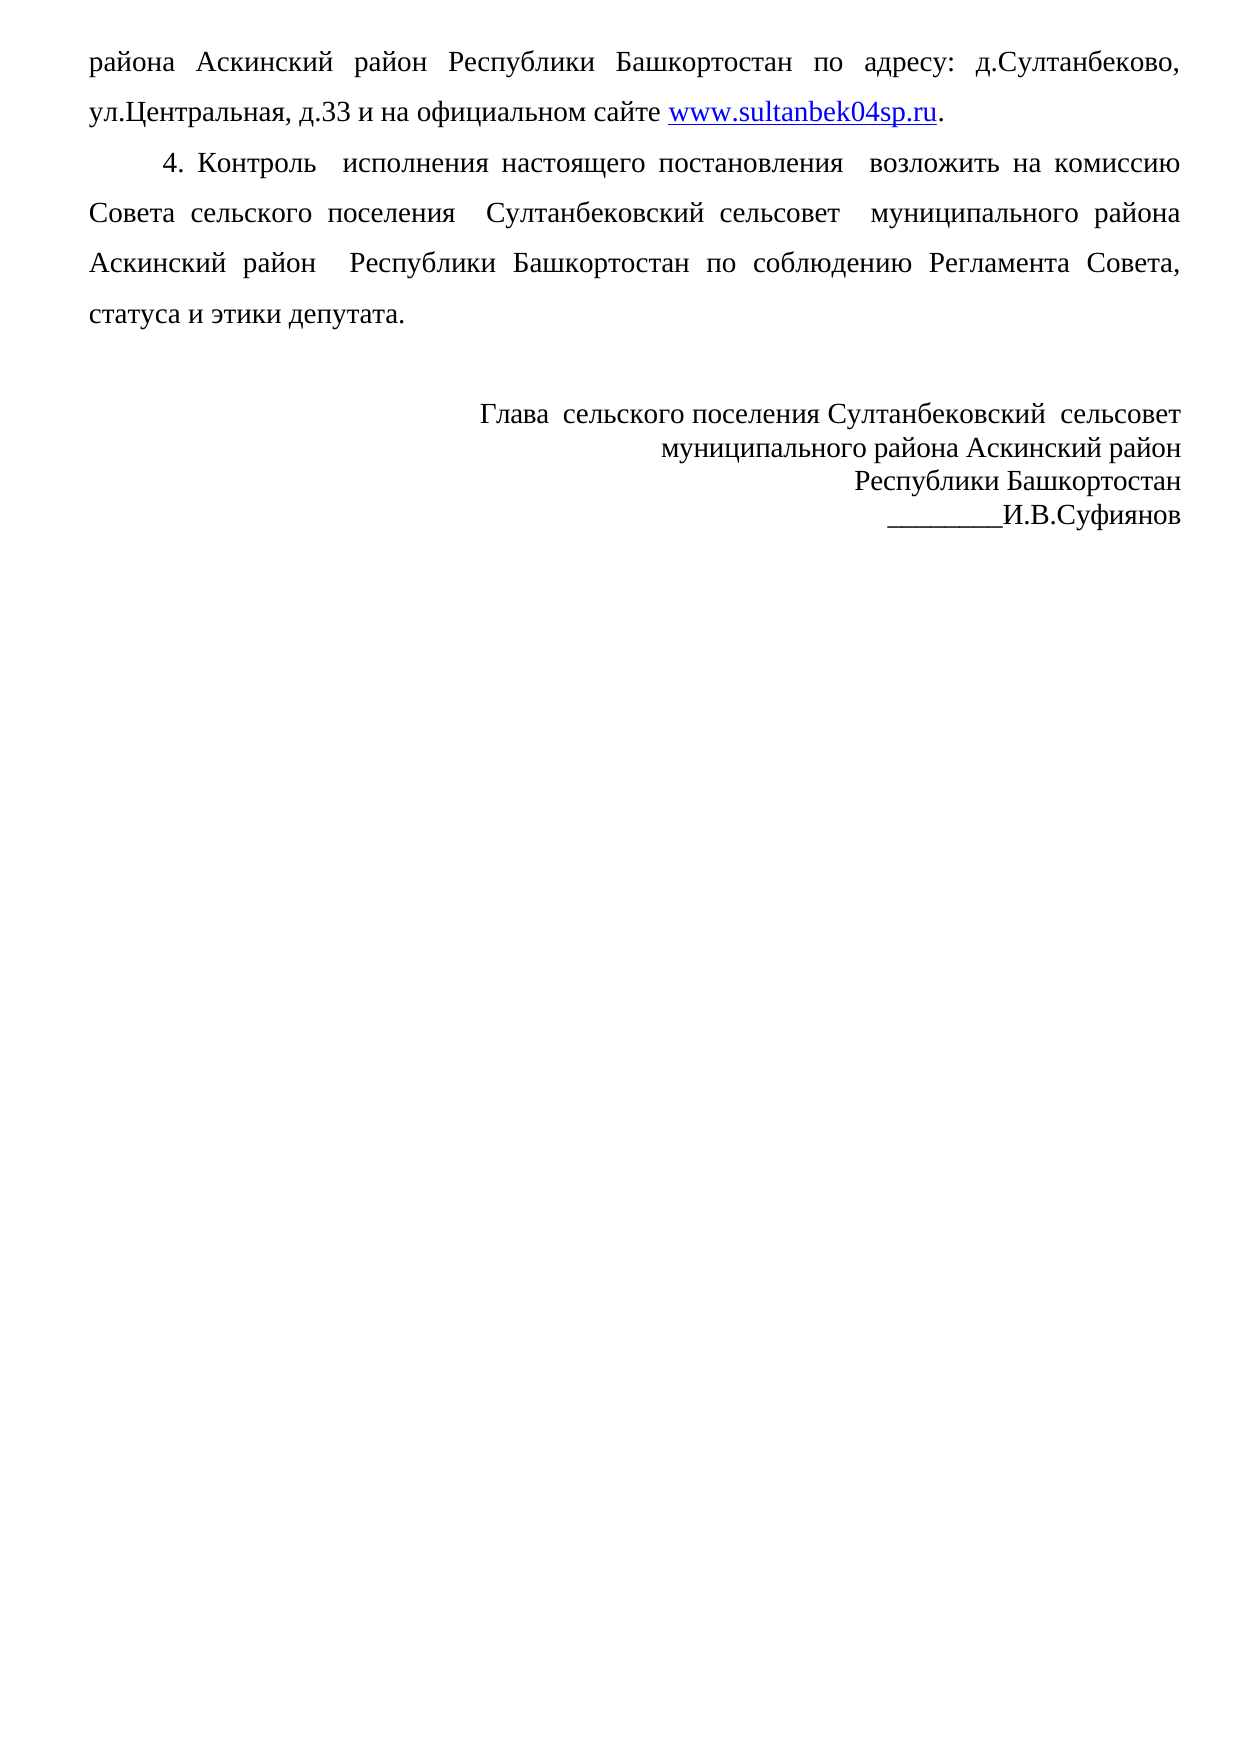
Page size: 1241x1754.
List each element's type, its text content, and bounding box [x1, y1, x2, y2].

text ________И.В.Суфиянов [90, 497, 1181, 531]
text Глава сельского поселения Султанбековский сельсовет [90, 396, 1181, 430]
text Республики Башкортостан [90, 463, 1181, 497]
text 4. Контроль исполнения настоящего постановления возложить на комиссию Совета сельского поселения Султанбековский сельсовет муниципального района Аскинский район Республики Башкортостан по соблюдению Регламента Совета, статуса и этики депутата. [89, 145, 1181, 329]
text муниципального района Аскинский район [90, 430, 1181, 463]
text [89, 44, 1181, 128]
